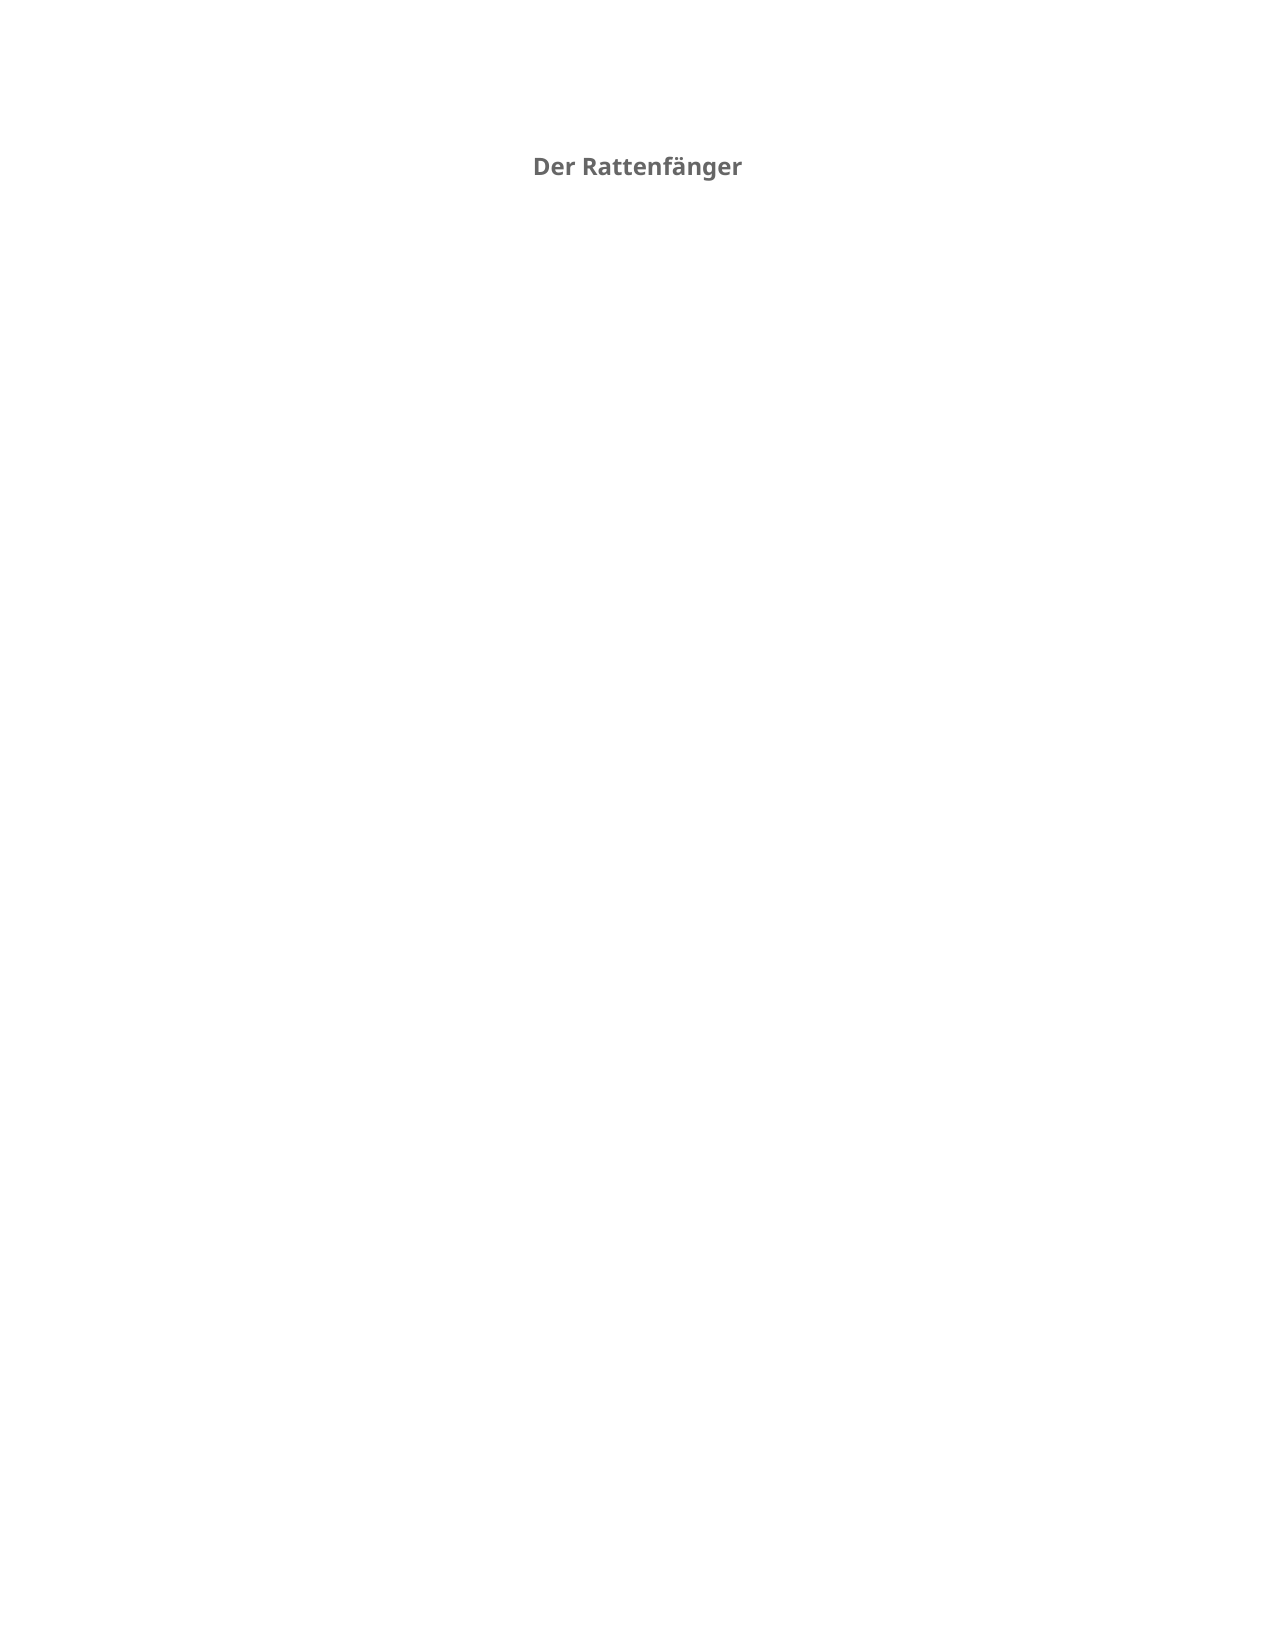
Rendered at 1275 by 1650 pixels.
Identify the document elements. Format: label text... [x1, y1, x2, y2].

text Der Rattenfänger [150, 150, 1125, 183]
